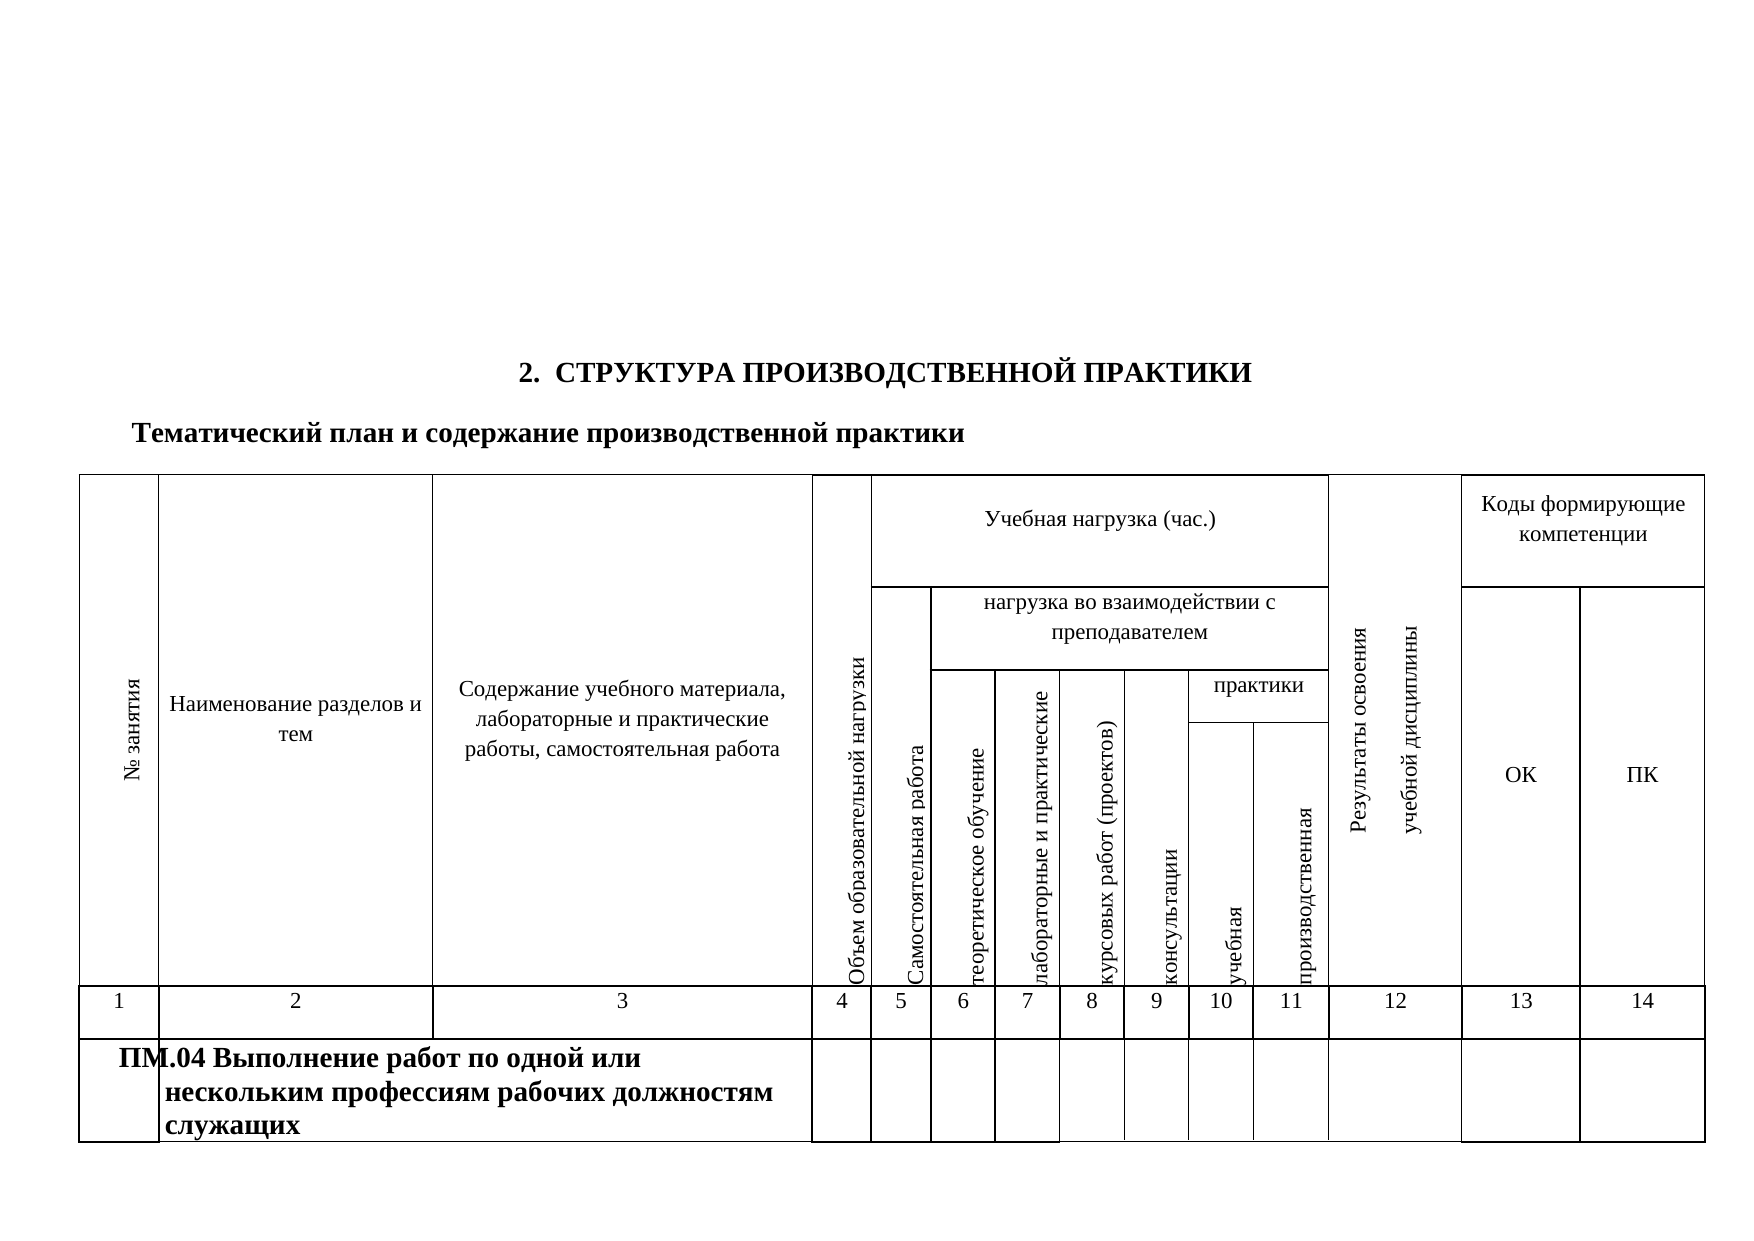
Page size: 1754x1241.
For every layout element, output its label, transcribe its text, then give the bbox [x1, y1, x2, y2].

table_cell 12 [1330, 987, 1461, 1038]
table_cell [1189, 1040, 1253, 1141]
table_cell лабораторные и практические занятия [996, 671, 1059, 985]
table_header № занятия [80, 475, 158, 985]
table_cell Самостоятельная работа [872, 588, 930, 985]
table_cell [1581, 1040, 1704, 1141]
table_cell 13 [1463, 987, 1579, 1038]
text 2. СТРУКТУРА ПРОИЗВОДСТВЕННОЙ ПРАКТИКИ [131, 355, 1639, 389]
table_cell [1253, 1040, 1329, 1141]
table_cell консультации [1125, 671, 1188, 985]
table_cell [813, 1040, 870, 1141]
table_cell [932, 1040, 994, 1141]
table_header Содержание учебного материала, лабораторные и практические работы, самостоятельная работа [433, 475, 812, 985]
table_cell теоретическое обучение [932, 671, 994, 985]
table_header Наименование разделов и тем [159, 475, 432, 985]
table_cell 8 [1061, 987, 1123, 1038]
text Тематический план и содержание производственной практики [131, 415, 1639, 448]
table_cell 9 [1125, 987, 1188, 1038]
table_cell [996, 1040, 1059, 1141]
table_cell производственная [1254, 723, 1328, 985]
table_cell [160, 1040, 811, 1141]
table_cell 10 [1190, 987, 1252, 1038]
table_header Объем образовательной нагрузки [813, 476, 871, 985]
table_cell 11 [1254, 987, 1328, 1038]
table_cell 2 [160, 987, 432, 1038]
table_cell [1329, 1040, 1461, 1141]
table_header Результаты освоения учебной дисциплины [1329, 475, 1461, 985]
table_cell курсовых работ (проектов) [1060, 671, 1124, 985]
table_header Коды формирующие компетенции [1462, 476, 1704, 586]
table_cell [1060, 1040, 1124, 1141]
table_cell ОК [1462, 588, 1579, 985]
table_cell ПК [1581, 588, 1704, 985]
table_cell нагрузка во взаимодействии с преподавателем [932, 588, 1328, 669]
table_cell 3 [434, 987, 811, 1038]
table_cell 5 [872, 987, 930, 1038]
table_cell [1124, 1040, 1189, 1141]
table_cell 7 [996, 987, 1059, 1038]
table_cell 14 [1581, 987, 1704, 1038]
table_cell 1 [80, 987, 158, 1038]
table_cell [80, 1040, 158, 1141]
table_cell учебная [1189, 723, 1253, 985]
table_header Учебная нагрузка (час.) [872, 476, 1328, 586]
table_cell [1462, 1040, 1579, 1141]
table_cell [872, 1040, 930, 1141]
table_cell 6 [932, 987, 994, 1038]
table_cell практики [1189, 671, 1328, 722]
table_cell 4 [813, 987, 870, 1038]
